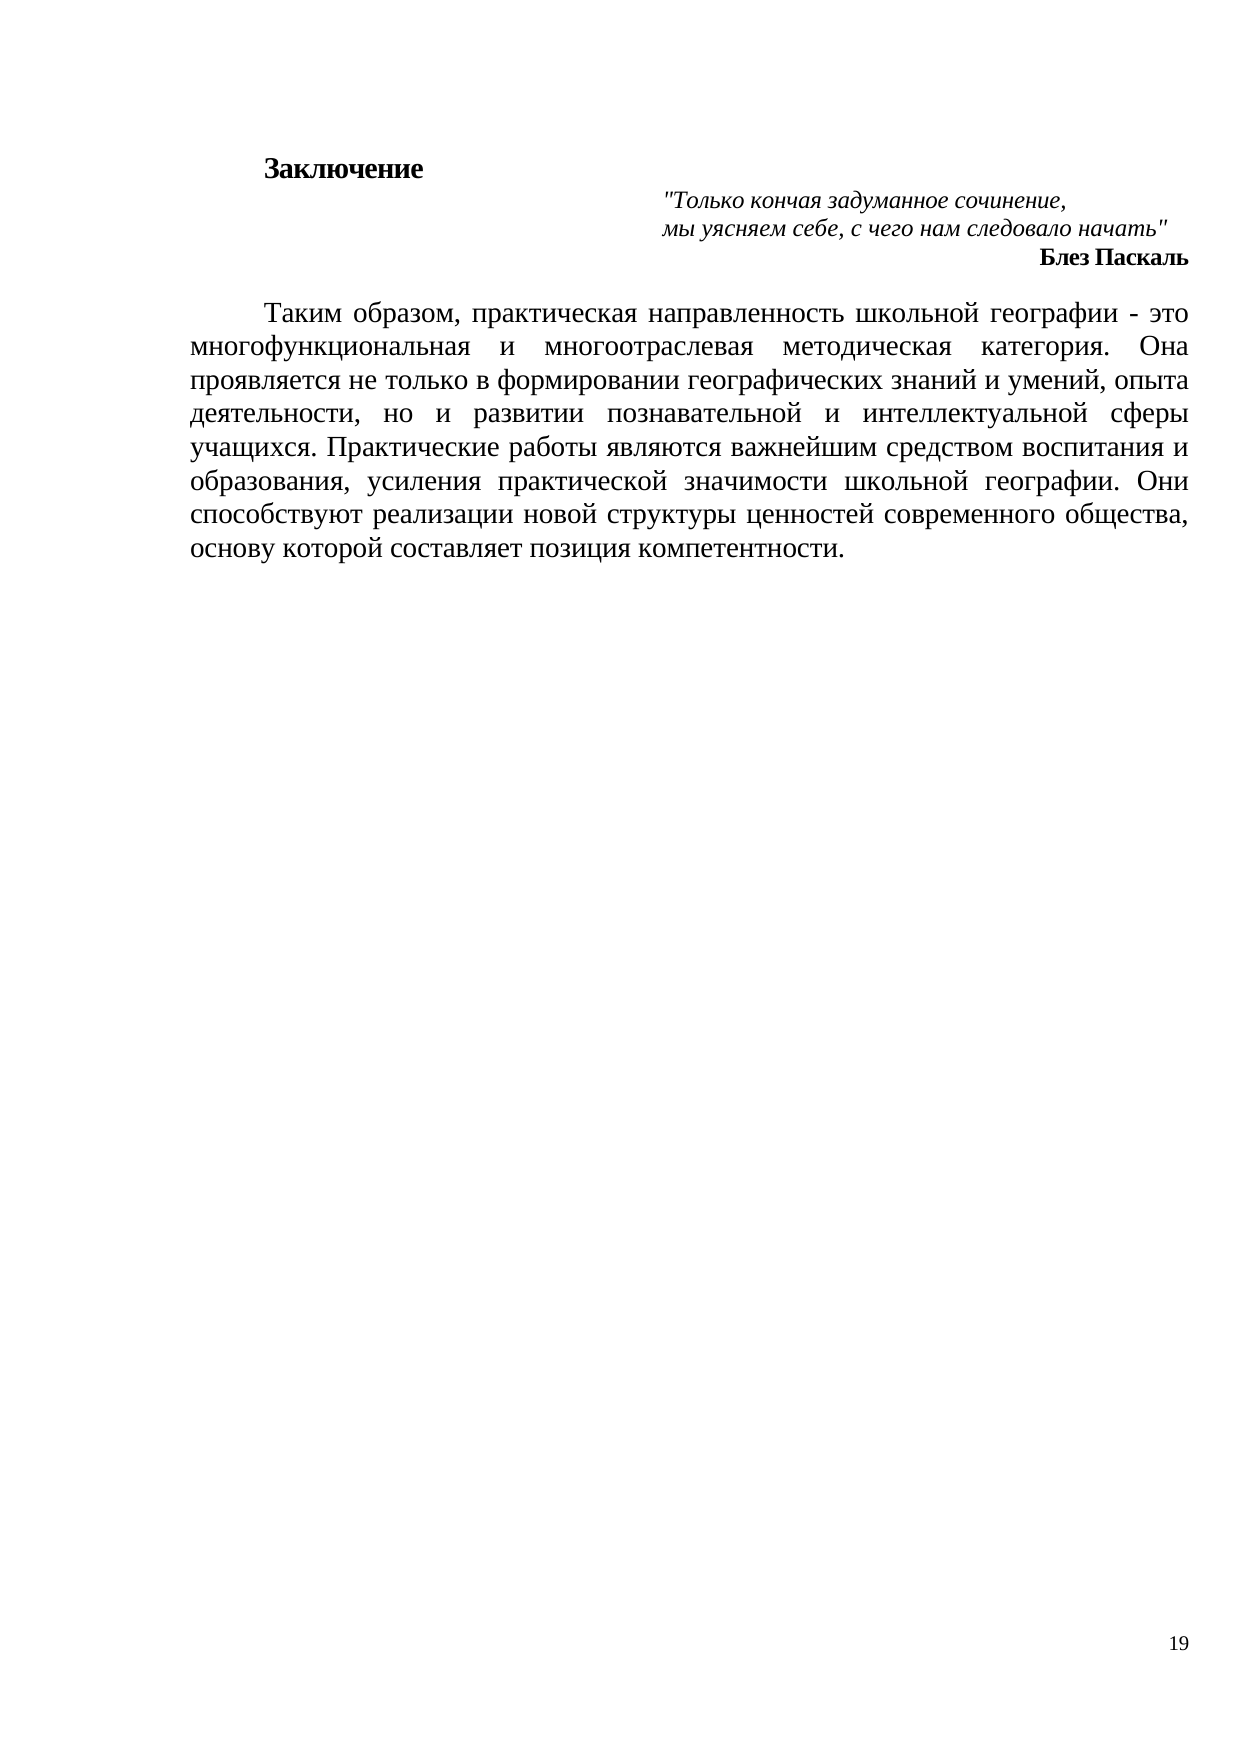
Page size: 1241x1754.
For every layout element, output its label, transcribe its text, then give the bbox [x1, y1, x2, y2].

text Заключение [190, 150, 1189, 185]
text "Только кончая задуманное сочинение, [662, 185, 1189, 213]
text Таким образом, практическая направленность школьной географии - это многофункциональная и многоотраслевая методическая категория. Она проявляется не только в формировании географических знаний и умений, опыта деятельности, но и развитии познавательной и интеллектуальной сферы учащихся. Практические работы являются важнейшим средством воспитания и образования, усиления практической значимости школьной географии. Они способствуют реализации новой структуры ценностей современного общества, основу которой составляет позиция компетентности. [190, 295, 1189, 563]
text мы уясняем себе, с чего нам следовало начать" [662, 213, 1189, 242]
text Блез Паскаль [662, 242, 1189, 271]
